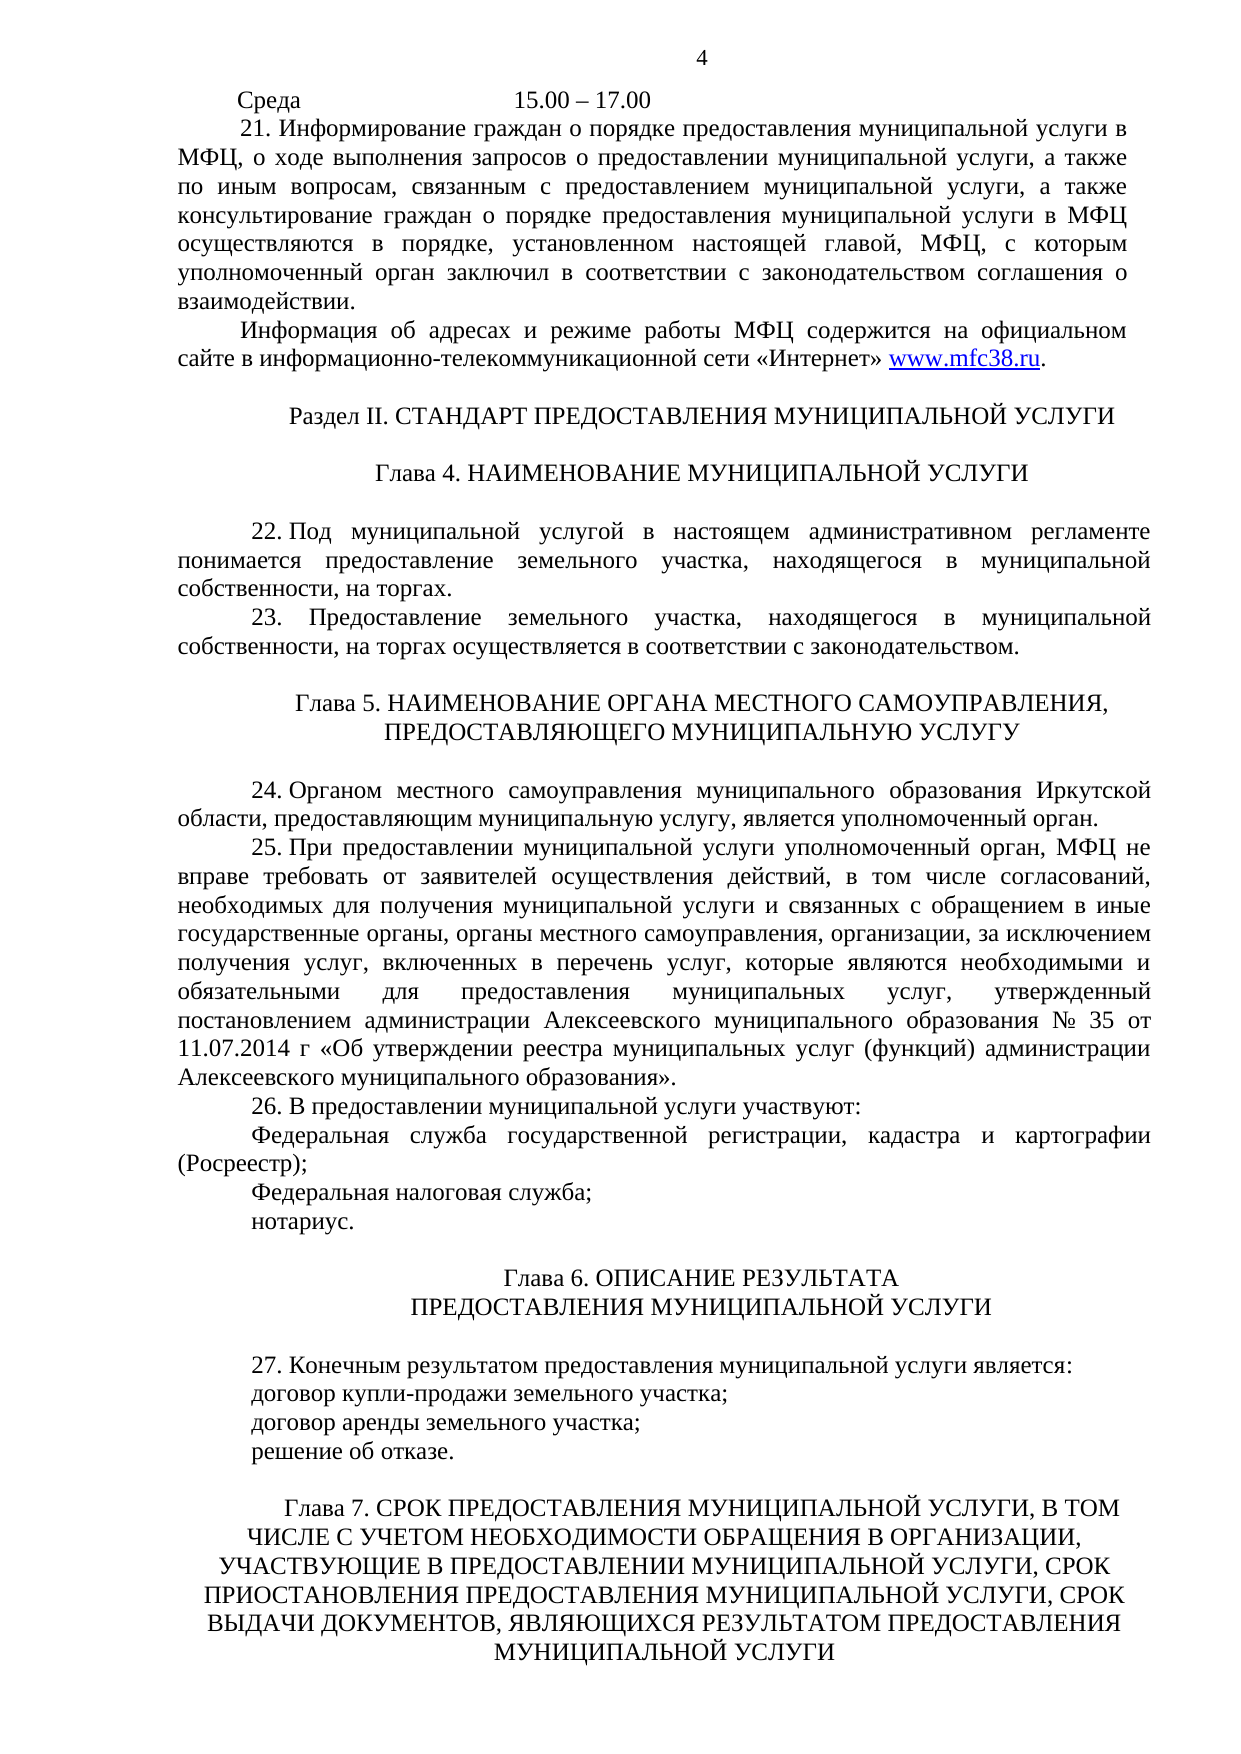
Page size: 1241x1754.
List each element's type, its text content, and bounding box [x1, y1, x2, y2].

text 25. При предоставлении муниципальной услуги уполномоченный орган, МФЦ не вправе требовать от заявителей осуществления действий, в том числе согласований, необходимых для получения муниципальной услуги и связанных с обращением в иные государственные органы, органы местного самоуправления, организации, за исключением получения услуг, включенных в перечень услуг, которые являются необходимыми и обязательными для предоставления муниципальных услуг, утвержденный постановлением администрации Алексеевского муниципального образования № 35 от 11.07.2014 г «Об утверждении реестра муниципальных услуг (функций) администрации Алексеевского муниципального образования». [177, 832, 1152, 1091]
text Глава 5. НАИМЕНОВАНИЕ ОРГАНА МЕСТНОГО САМОУПРАВЛЕНИЯ, [177, 688, 1152, 717]
text договор купли-продажи земельного участка; [177, 1378, 1152, 1407]
text ПРЕДОСТАВЛЕНИЯ МУНИЦИПАЛЬНОЙ УСЛУГИ [177, 1292, 1152, 1321]
text Глава 7. СРОК ПРЕДОСТАВЛЕНИЯ МУНИЦИПАЛЬНОЙ УСЛУГИ, В ТОМ ЧИСЛЕ С УЧЕТОМ НЕОБХОДИМОСТИ ОБРАЩЕНИЯ В ОРГАНИЗАЦИИ, УЧАСТВУЮЩИЕ В ПРЕДОСТАВЛЕНИИ МУНИЦИПАЛЬНОЙ УСЛУГИ, СРОК ПРИОСТАНОВЛЕНИЯ ПРЕДОСТАВЛЕНИЯ МУНИЦИПАЛЬНОЙ УСЛУГИ, СРОК ВЫДАЧИ ДОКУМЕНТОВ, ЯВЛЯЮЩИХСЯ РЕЗУЛЬТАТОМ ПРЕДОСТАВЛЕНИЯ МУНИЦИПАЛЬНОЙ УСЛУГИ [177, 1493, 1152, 1666]
text Раздел II. СТАНДАРТ ПРЕДОСТАВЛЕНИЯ МУНИЦИПАЛЬНОЙ УСЛУГИ [177, 401, 1152, 430]
text 27. Конечным результатом предоставления муниципальной услуги является: [177, 1350, 1152, 1378]
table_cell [166, 85, 1139, 401]
text Глава 4. НАИМЕНОВАНИЕ МУНИЦИПАЛЬНОЙ УСЛУГИ [177, 458, 1152, 487]
text Федеральная налоговая служба; [177, 1177, 1152, 1206]
text решение об отказе. [177, 1436, 1152, 1465]
text 24. Органом местного самоуправления муниципального образования Иркутской области, предоставляющим муниципальную услугу, является уполномоченный орган. [177, 775, 1152, 832]
text Федеральная служба государственной регистрации, кадастра и картографии (Росреестр); [177, 1120, 1152, 1177]
text 22. Под муниципальной услугой в настоящем административном регламенте понимается предоставление земельного участка, находящегося в муниципальной собственности, на торгах. [177, 516, 1152, 602]
text 26. В предоставлении муниципальной услуги участвуют: [177, 1091, 1152, 1120]
text договор аренды земельного участка; [177, 1407, 1152, 1436]
text 23. Предоставление земельного участка, находящегося в муниципальной собственности, на торгах осуществляется в соответствии с законодательством. [177, 602, 1152, 660]
text ПРЕДОСТАВЛЯЮЩЕГО МУНИЦИПАЛЬНУЮ УСЛУГУ [177, 717, 1152, 746]
text Глава 6. ОПИСАНИЕ РЕЗУЛЬТАТА [177, 1263, 1152, 1292]
text нотариус. [177, 1206, 1152, 1235]
